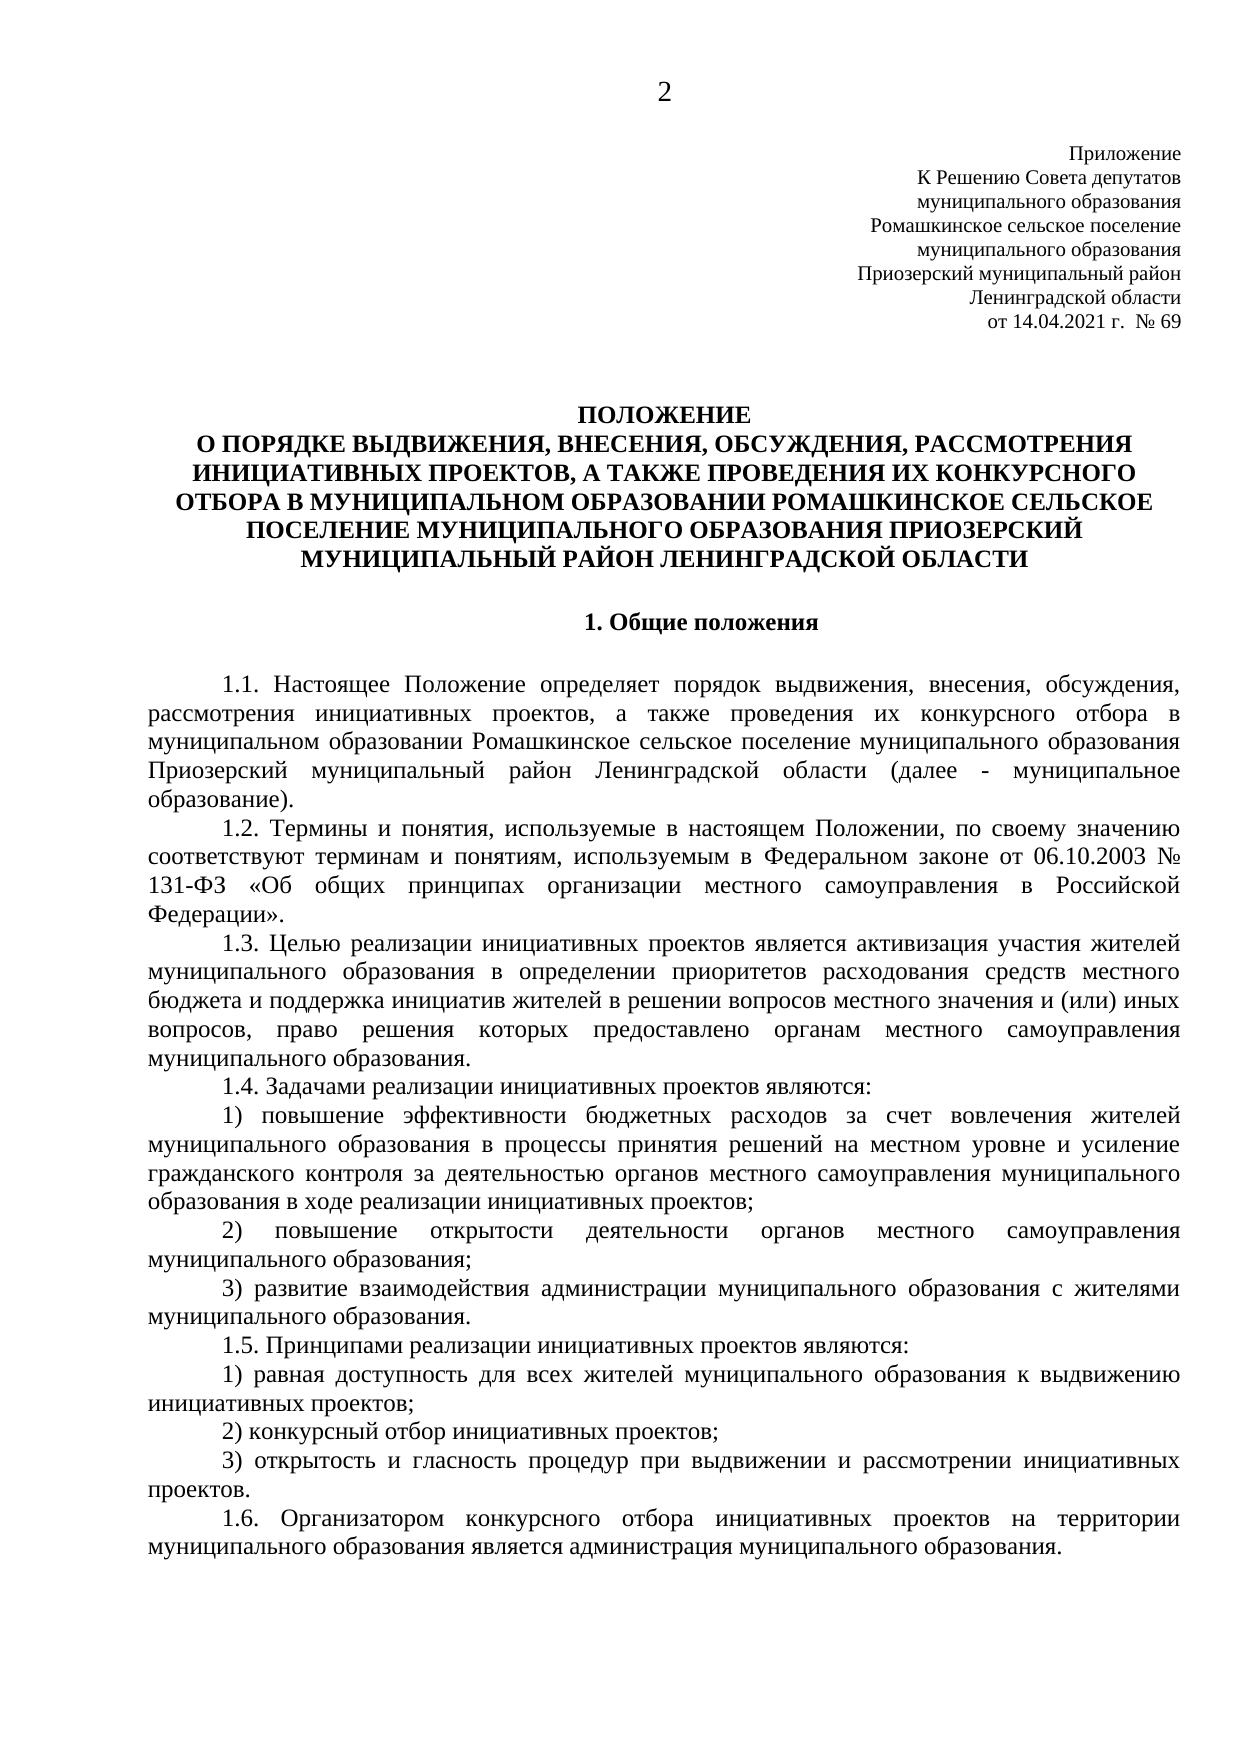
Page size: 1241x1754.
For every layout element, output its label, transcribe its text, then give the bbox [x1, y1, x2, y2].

text К Решению Совета депутатов [148, 165, 1181, 189]
text Ленинградской области [148, 285, 1181, 309]
text 1.5. Принципами реализации инициативных проектов являются: [148, 1330, 1181, 1359]
text Ромашкинское сельское поселение [148, 213, 1181, 237]
text 1.4. Задачами реализации инициативных проектов являются: [148, 1071, 1181, 1100]
text 3) развитие взаимодействия администрации муниципального образования с жителями муниципального образования. [148, 1273, 1181, 1330]
text муниципального образования [148, 237, 1181, 261]
text 1.2. Термины и понятия, используемые в настоящем Положении, по своему значению соответствуют терминам и понятиям, используемым в Федеральном законе от 06.10.2003 № 131-ФЗ «Об общих принципах организации местного самоуправления в Российской Федерации». [148, 813, 1181, 928]
text 1) повышение эффективности бюджетных расходов за счет вовлечения жителей муниципального образования в процессы принятия решений на местном уровне и усиление гражданского контроля за деятельностью органов местного самоуправления муниципального образования в ходе реализации инициативных проектов; [148, 1100, 1181, 1215]
text 2) конкурсный отбор инициативных проектов; [148, 1416, 1181, 1445]
text муниципального образования [148, 189, 1181, 213]
text 2) повышение открытости деятельности органов местного самоуправления муниципального образования; [148, 1215, 1181, 1273]
text О ПОРЯДКЕ ВЫДВИЖЕНИЯ, ВНЕСЕНИЯ, ОБСУЖДЕНИЯ, РАССМОТРЕНИЯ ИНИЦИАТИВНЫХ ПРОЕКТОВ, А ТАКЖЕ ПРОВЕДЕНИЯ ИХ КОНКУРСНОГО ОТБОРА В МУНИЦИПАЛЬНОМ ОБРАЗОВАНИИ РОМАШКИНСКОЕ СЕЛЬСКОЕ ПОСЕЛЕНИЕ МУНИЦИПАЛЬНОГО ОБРАЗОВАНИЯ ПРИОЗЕРСКИЙ МУНИЦИПАЛЬНЫЙ РАЙОН ЛЕНИНГРАДСКОЙ ОБЛАСТИ [148, 429, 1181, 573]
text Приозерский муниципальный район [148, 261, 1181, 285]
text ПОЛОЖЕНИЕ [148, 401, 1181, 429]
text 3) открытость и гласность процедур при выдвижении и рассмотрении инициативных проектов. [148, 1445, 1181, 1503]
text Приложение [148, 141, 1181, 165]
text 1.3. Целью реализации инициативных проектов является активизация участия жителей муниципального образования в определении приоритетов расходования средств местного бюджета и поддержка инициатив жителей в решении вопросов местного значения и (или) иных вопросов, право решения которых предоставлено органам местного самоуправления муниципального образования. [148, 928, 1181, 1071]
text 1. Общие положения [148, 607, 1181, 635]
text от 14.04.2021 г. № 69 [148, 309, 1181, 333]
text 1.1. Настоящее Положение определяет порядок выдвижения, внесения, обсуждения, рассмотрения инициативных проектов, а также проведения их конкурсного отбора в муниципальном образовании Ромашкинское сельское поселение муниципального образования Приозерский муниципальный район Ленинградской области (далее - муниципальное образование). [148, 669, 1181, 813]
text 1) равная доступность для всех жителей муниципального образования к выдвижению инициативных проектов; [148, 1359, 1181, 1416]
text 1.6. Организатором конкурсного отбора инициативных проектов на территории муниципального образования является администрация муниципального образования. [148, 1503, 1181, 1560]
